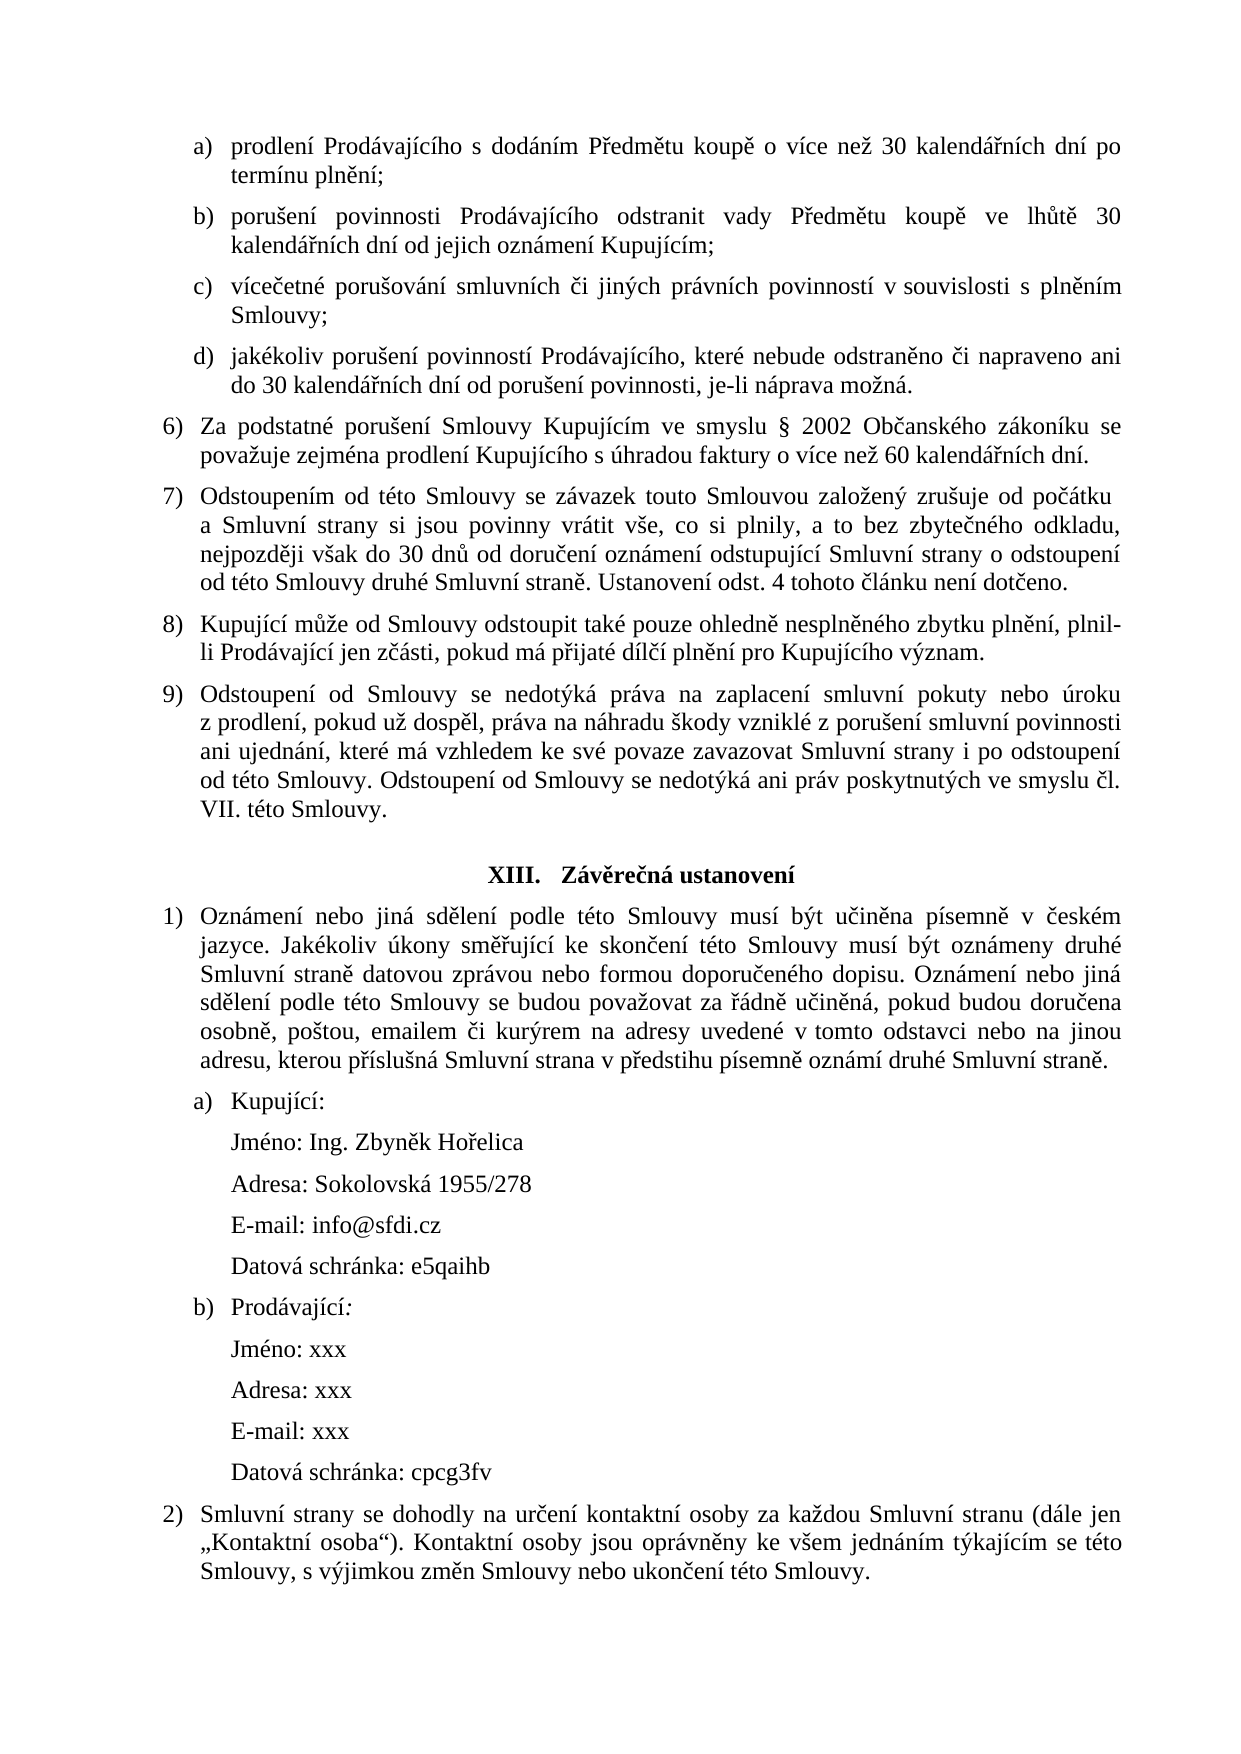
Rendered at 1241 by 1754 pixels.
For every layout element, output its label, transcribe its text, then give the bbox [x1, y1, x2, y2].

text Adresa: xxx [231, 1375, 1122, 1404]
text Datová schránka: cpcg3fv [231, 1457, 1122, 1486]
subtitle Za podstatné porušení Smlouvy Kupujícím ve smyslu § 2002 Občanského zákoníku se považuje zejména prodlení Kupujícího s úhradou faktury o více než 60 kalendářních dní. [162, 411, 1122, 469]
subtitle Smluvní strany se dohodly na určení kontaktní osoby za každou Smluvní stranu (dále jen „Kontaktní osoba“). Kontaktní osoby jsou oprávněny ke všem jednáním týkajícím se této Smlouvy, s výjimkou změn Smlouvy nebo ukončení této Smlouvy. [162, 1499, 1122, 1585]
subtitle prodlení Prodávajícího s dodáním Předmětu koupě o více než 30 kalendářních dní po termínu plnění; [193, 131, 1122, 189]
text Adresa: Sokolovská 1955/278 [231, 1169, 1122, 1197]
text Jméno: xxx [231, 1334, 1122, 1362]
text Jméno: Ing. Zbyněk Hořelica [231, 1127, 1122, 1156]
text Datová schránka: e5qaihb [231, 1251, 1122, 1280]
subtitle Odstoupením od této Smlouvy se závazek touto Smlouvou založený zrušuje od počátku a Smluvní strany si jsou povinny vrátit vše, co si plnily, a to bez zbytečného odkladu, nejpozději však do 30 dnů od doručení oznámení odstupující Smluvní strany o odstoupení od této Smlouvy druhé Smluvní straně. Ustanovení odst. 4 tohoto článku není dotčeno. [162, 481, 1122, 596]
text E-mail: xxx [231, 1416, 1122, 1445]
subtitle Odstoupení od Smlouvy se nedotýká práva na zaplacení smluvní pokuty nebo úroku z prodlení, pokud už dospěl, práva na náhradu škody vzniklé z porušení smluvní povinnosti ani ujednání, které má vzhledem ke své povaze zavazovat Smluvní strany i po odstoupení od této Smlouvy. Odstoupení od Smlouvy se nedotýká ani práv poskytnutých ve smyslu čl. VII. této Smlouvy. [162, 679, 1122, 822]
subtitle jakékoliv porušení povinností Prodávajícího, které nebude odstraněno či napraveno ani do 30 kalendářních dní od porušení povinnosti, je-li náprava možná. [193, 341, 1122, 399]
subtitle Kupující: [193, 1086, 1122, 1115]
subtitle porušení povinnosti Prodávajícího odstranit vady Předmětu koupě ve lhůtě 30 kalendářních dní od jejich oznámení Kupujícím; [193, 201, 1122, 259]
text E-mail: info@sfdi.cz [231, 1210, 1122, 1239]
subtitle Kupující může od Smlouvy odstoupit také pouze ohledně nesplněného zbytku plnění, plnil-li Prodávající jen zčásti, pokud má přijaté dílčí plnění pro Kupujícího význam. [162, 609, 1122, 666]
subtitle vícečetné porušování smluvních či jiných právních povinností v souvislosti s plněním Smlouvy; [193, 271, 1122, 329]
subtitle Prodávající: [193, 1292, 1122, 1321]
subtitle Závěrečná ustanovení [487, 860, 1122, 889]
subtitle Oznámení nebo jiná sdělení podle této Smlouvy musí být učiněna písemně v českém jazyce. Jakékoliv úkony směřující ke skončení této Smlouvy musí být oznámeny druhé Smluvní straně datovou zprávou nebo formou doporučeného dopisu. Oznámení nebo jiná sdělení podle této Smlouvy se budou považovat za řádně učiněná, pokud budou doručena osobně, poštou, emailem či kurýrem na adresy uvedené v tomto odstavci nebo na jinou adresu, kterou příslušná Smluvní strana v předstihu písemně oznámí druhé Smluvní straně. [162, 901, 1122, 1074]
